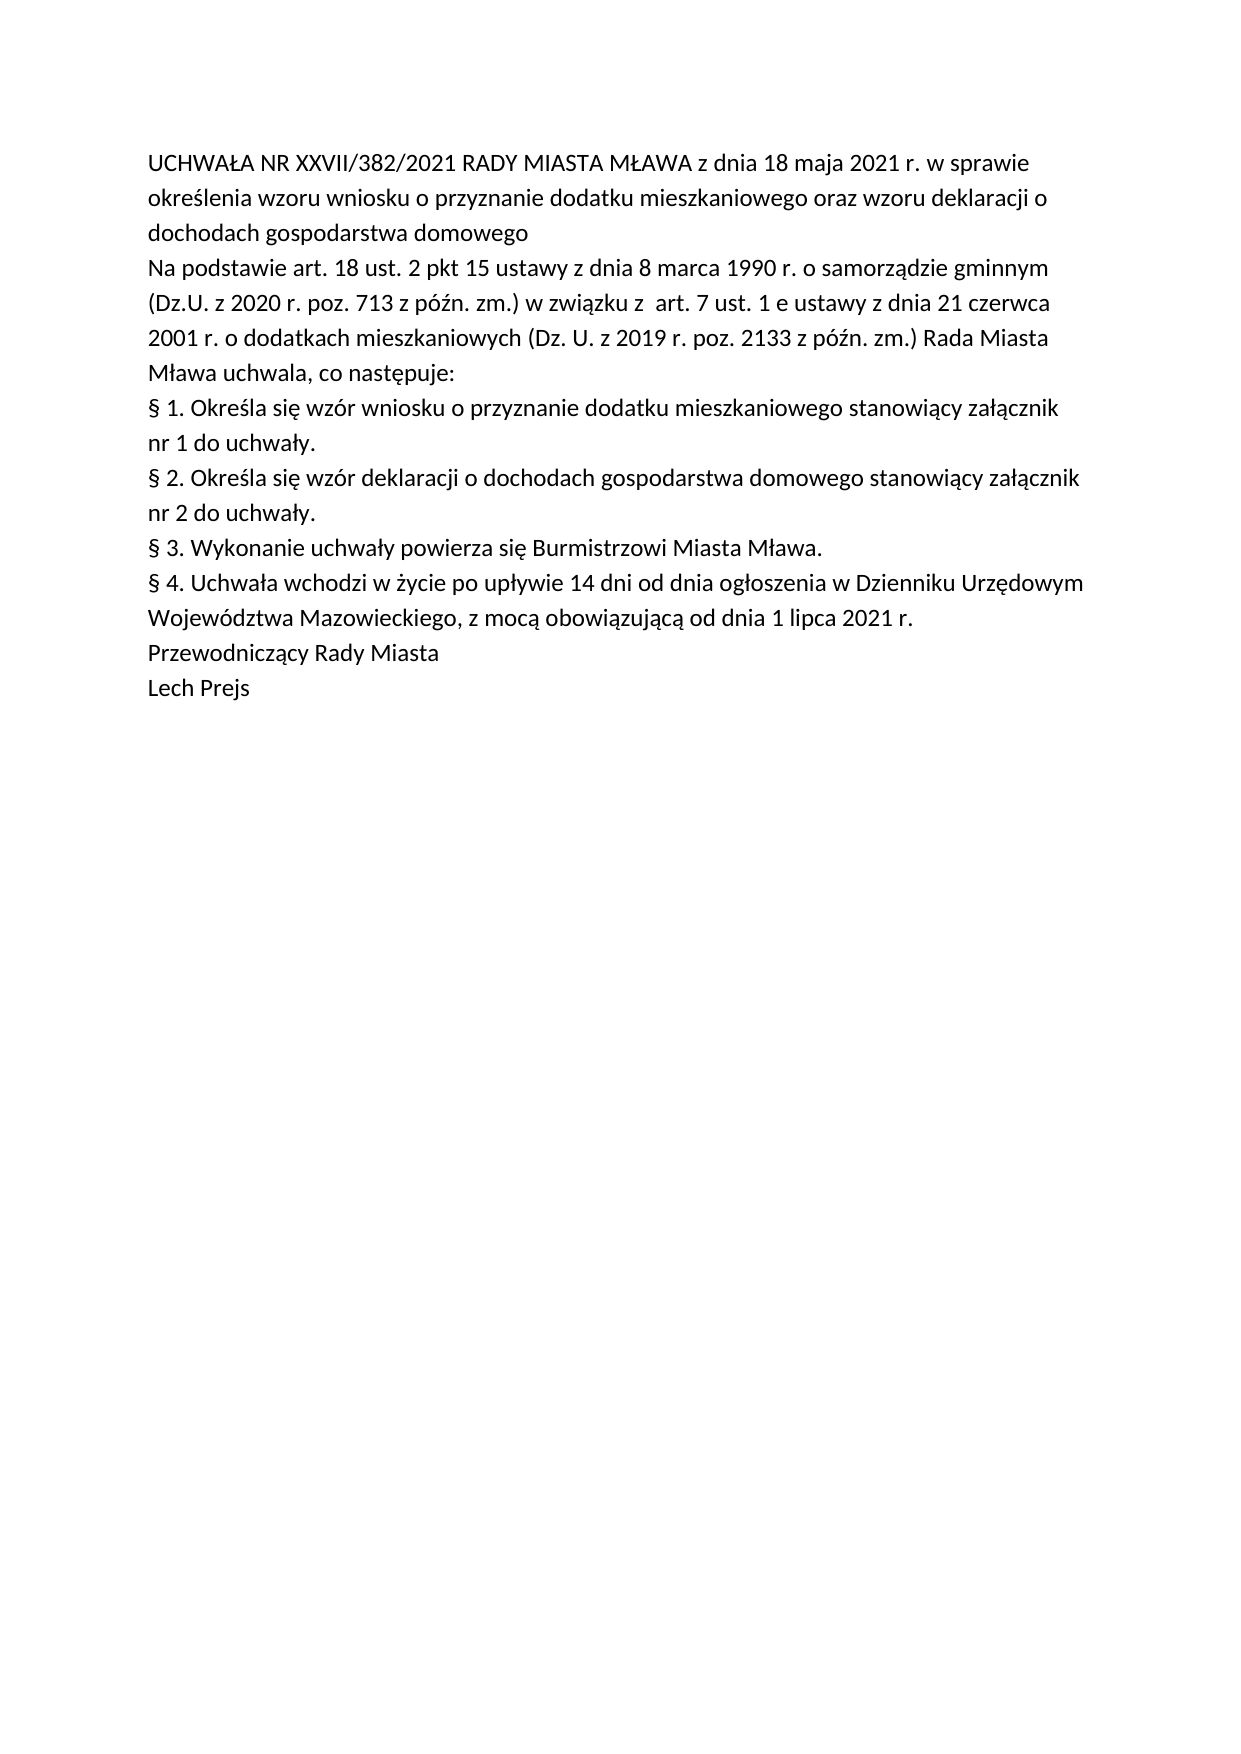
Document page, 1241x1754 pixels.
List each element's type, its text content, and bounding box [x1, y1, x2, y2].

text UCHWAŁA NR XXVII/382/2021 RADY MIASTA MŁAWA z dnia 18 maja 2021 r. w sprawie określenia wzoru wniosku o przyznanie dodatku mieszkaniowego oraz wzoru deklaracji o dochodach gospodarstwa domowego Na podstawie art. 18 ust. 2 pkt 15 ustawy z dnia 8 marca 1990 r. o samorządzie gminnym (Dz.U. z 2020 r. poz. 713 z późn. zm.) w związku z art. 7 ust. 1 e ustawy z dnia 21 czerwca 2001 r. o dodatkach mieszkaniowych (Dz. U. z 2019 r. poz. 2133 z późn. zm.) Rada Miasta Mława uchwala, co następuje: § 1. Określa się wzór wniosku o przyznanie dodatku mieszkaniowego stanowiący załącznik nr 1 do uchwały. § 2. Określa się wzór deklaracji o dochodach gospodarstwa domowego stanowiący załącznik nr 2 do uchwały. § 3. Wykonanie uchwały powierza się Burmistrzowi Miasta Mława. § 4. Uchwała wchodzi w życie po upływie 14 dni od dnia ogłoszenia w Dzienniku Urzędowym Województwa Mazowieckiego, z mocą obowiązującą od dnia 1 lipca 2021 r. Przewodniczący Rady Miasta Lech Prejs [148, 148, 1093, 703]
